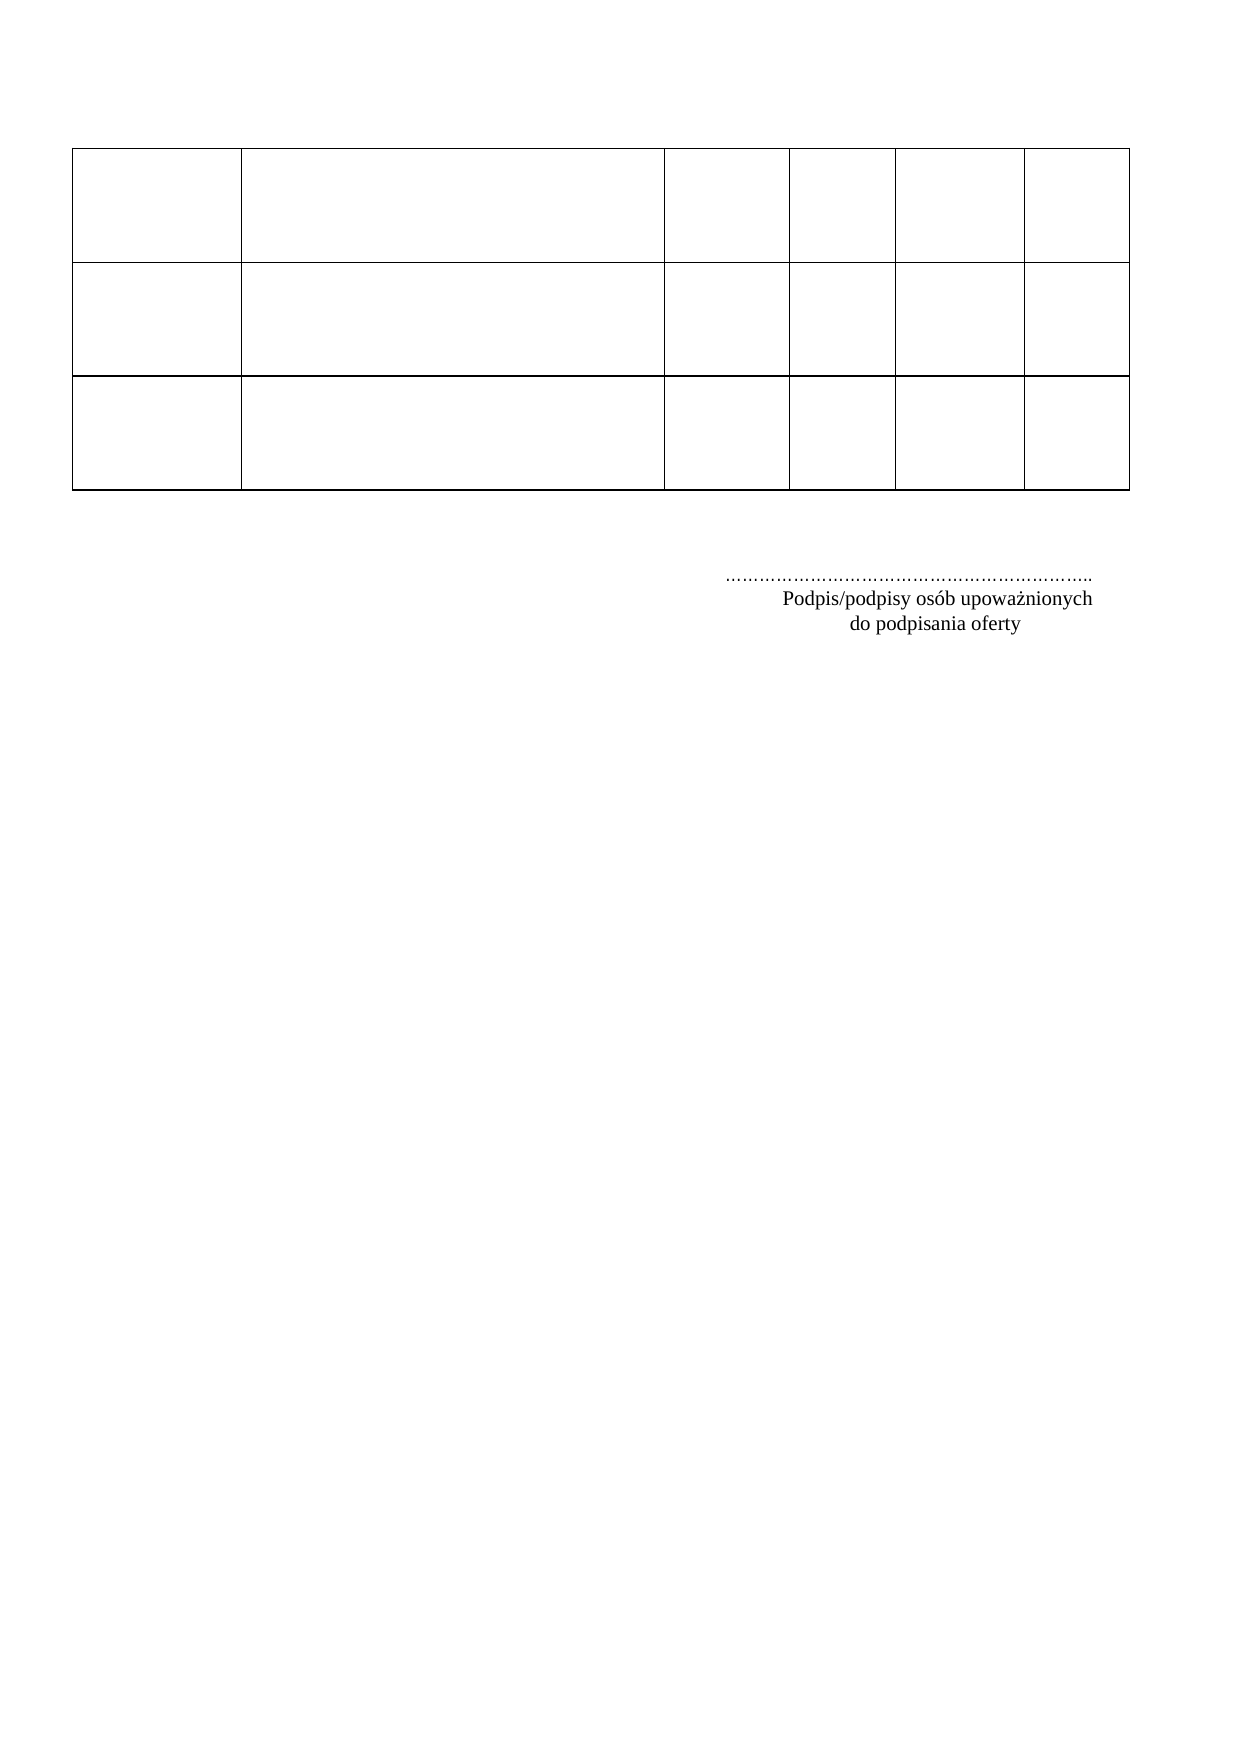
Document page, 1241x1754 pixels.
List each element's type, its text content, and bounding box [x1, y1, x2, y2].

table_cell [242, 377, 664, 489]
table_cell [73, 263, 241, 375]
table_cell [242, 263, 664, 375]
table_cell [665, 377, 789, 489]
table_cell [73, 377, 241, 489]
text ……………………………………………………….. [148, 562, 1093, 586]
table_cell [665, 263, 789, 375]
table_cell [242, 149, 664, 261]
table_cell [896, 149, 1024, 261]
table_cell [790, 149, 895, 261]
table_cell [73, 149, 241, 261]
table_cell [1025, 149, 1129, 261]
table_cell [665, 149, 789, 261]
table_cell [1025, 263, 1129, 375]
text do podpisania oferty [148, 610, 1093, 634]
table_cell [790, 377, 895, 489]
table_cell [896, 263, 1024, 375]
table_cell [790, 263, 895, 375]
table_cell [896, 377, 1024, 489]
text Podpis/podpisy osób upoważnionych [148, 586, 1093, 610]
table_cell [1025, 377, 1129, 489]
